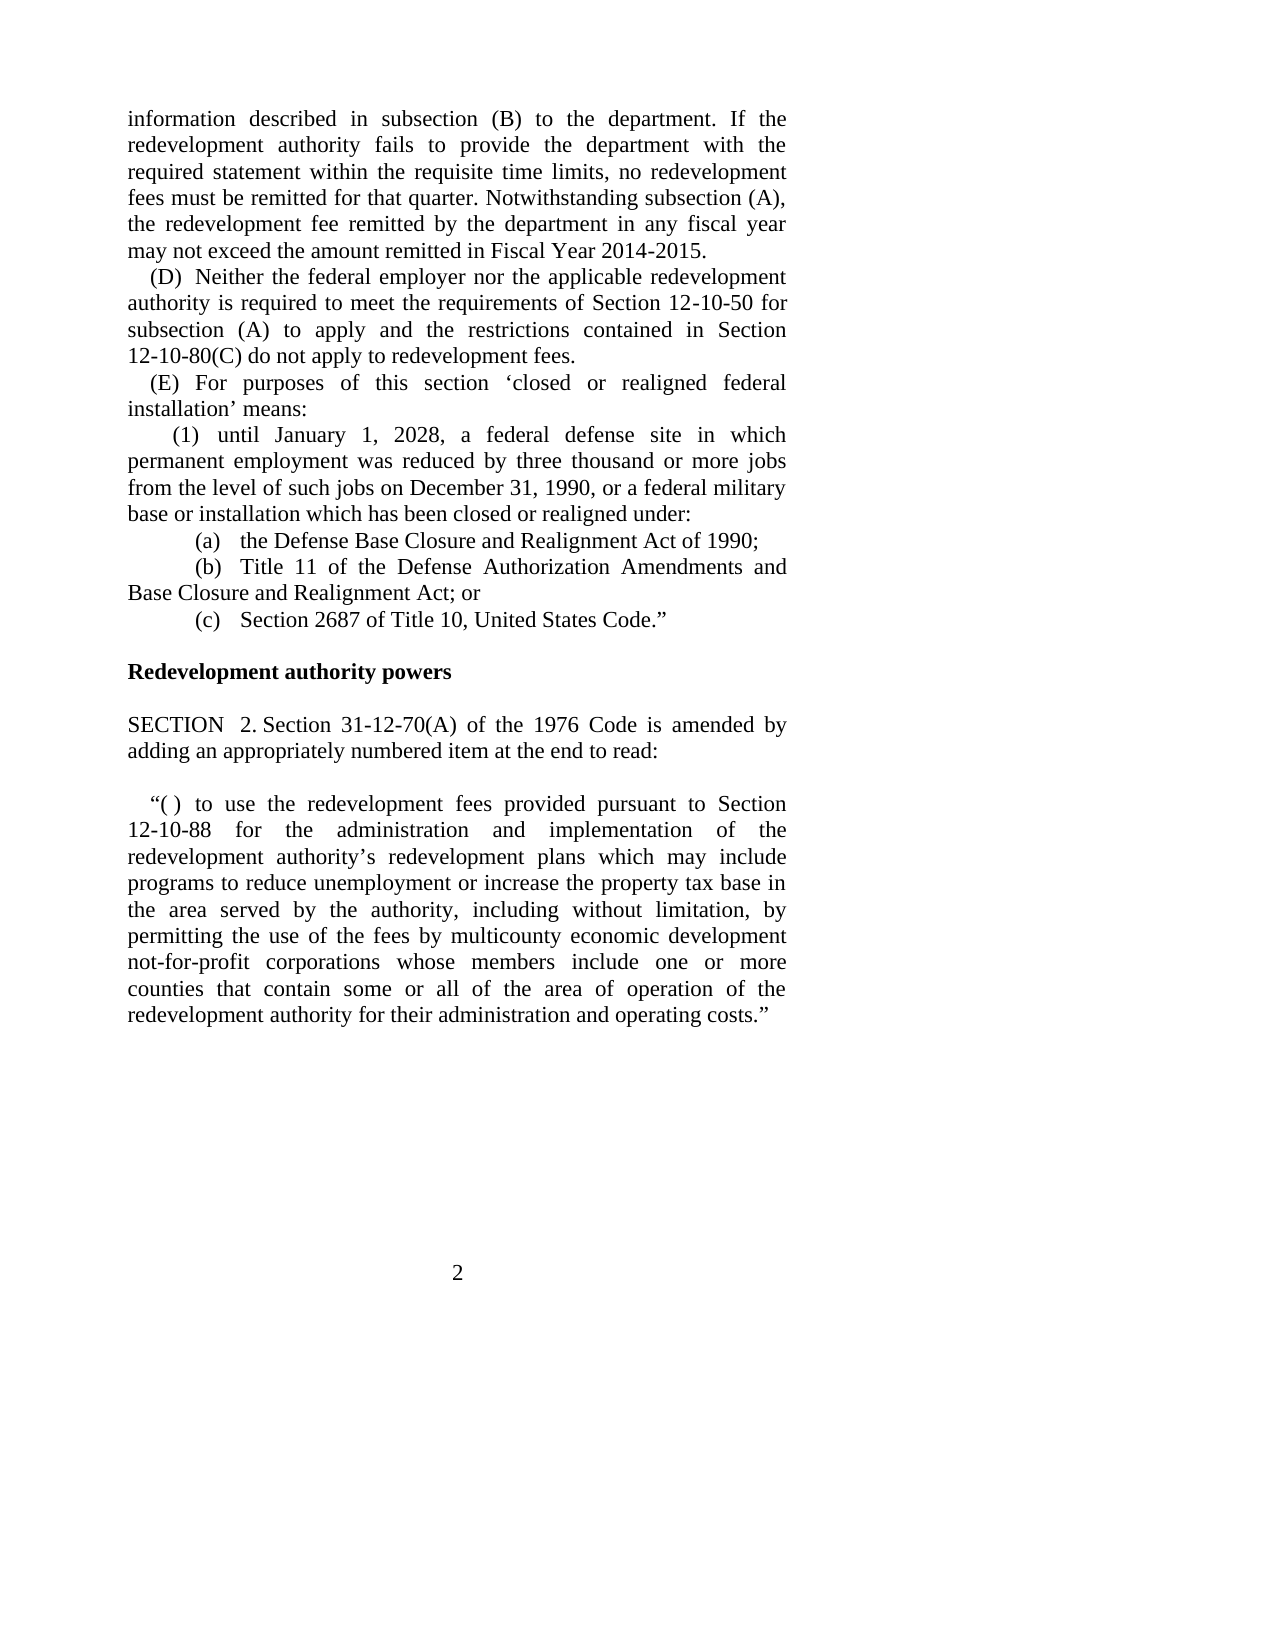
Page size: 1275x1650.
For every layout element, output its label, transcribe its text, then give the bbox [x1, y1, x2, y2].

text (c) Section 2687 of Title 10, United States Code.” [127, 606, 787, 632]
text (1) until January 1, 2028, a federal defense site in which permanent employment was reduced by three thousand or more jobs from the level of such jobs on December 31, 1990, or a federal military base or installation which has been closed or realigned under: [127, 421, 787, 527]
text “( ) to use the redevelopment fees provided pursuant to Section 12-10-88 for the administration and implementation of the redevelopment authority’s redevelopment plans which may include programs to reduce unemployment or increase the property tax base in the area served by the authority, including without limitation, by permitting the use of the fees by multicounty economic development not-for-profit corporations whose members include one or more counties that contain some or all of the area of operation of the redevelopment authority for their administration and operating costs.” [127, 790, 787, 1027]
text Redevelopment authority powers [127, 658, 787, 685]
text (a) the Defense Base Closure and Realignment Act of 1990; [127, 527, 787, 553]
text SECTION 2. Section 31-12-70(A) of the 1976 Code is amended by adding an appropriately numbered item at the end to read: [127, 711, 787, 764]
text (D) Neither the federal employer nor the applicable redevelopment authority is required to meet the requirements of Section 12-10-50 for subsection (A) to apply and the restrictions contained in Section 12-10-80(C) do not apply to redevelopment fees. [127, 263, 787, 368]
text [127, 105, 787, 263]
text (E) For purposes of this section ‘closed or realigned federal installation’ means: [127, 368, 787, 421]
text (b) Title 11 of the Defense Authorization Amendments and Base Closure and Realignment Act; or [127, 553, 787, 606]
